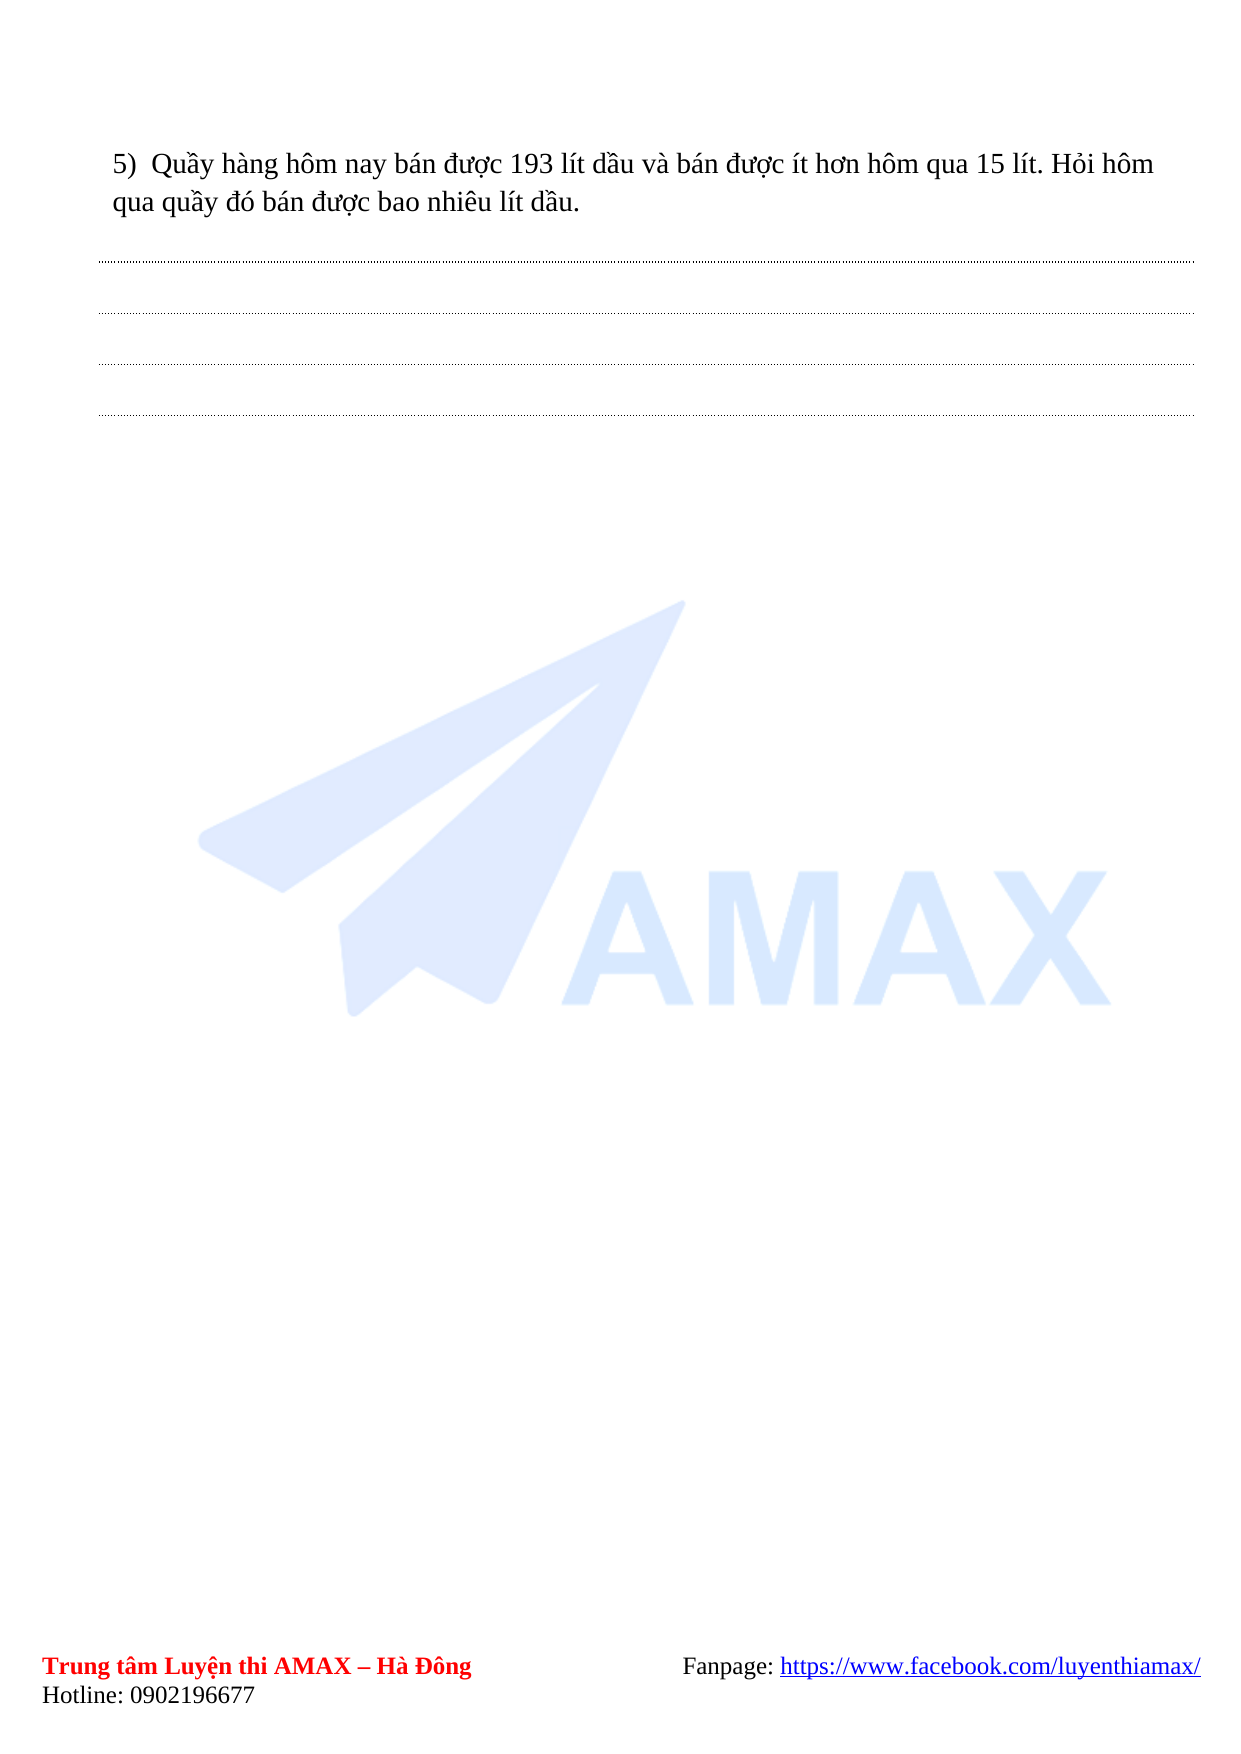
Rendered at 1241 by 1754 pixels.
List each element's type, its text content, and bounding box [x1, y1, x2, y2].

table_cell [99, 364, 1193, 415]
table_cell [99, 313, 1193, 364]
table_header [99, 261, 1193, 313]
text 5) Quầy hàng hôm nay bán được 193 lít dầu và bán được ít hơn hôm qua 15 lít. Hỏi hôm qua quầy đó bán được bao nhiêu lít dầu. [112, 146, 1165, 218]
